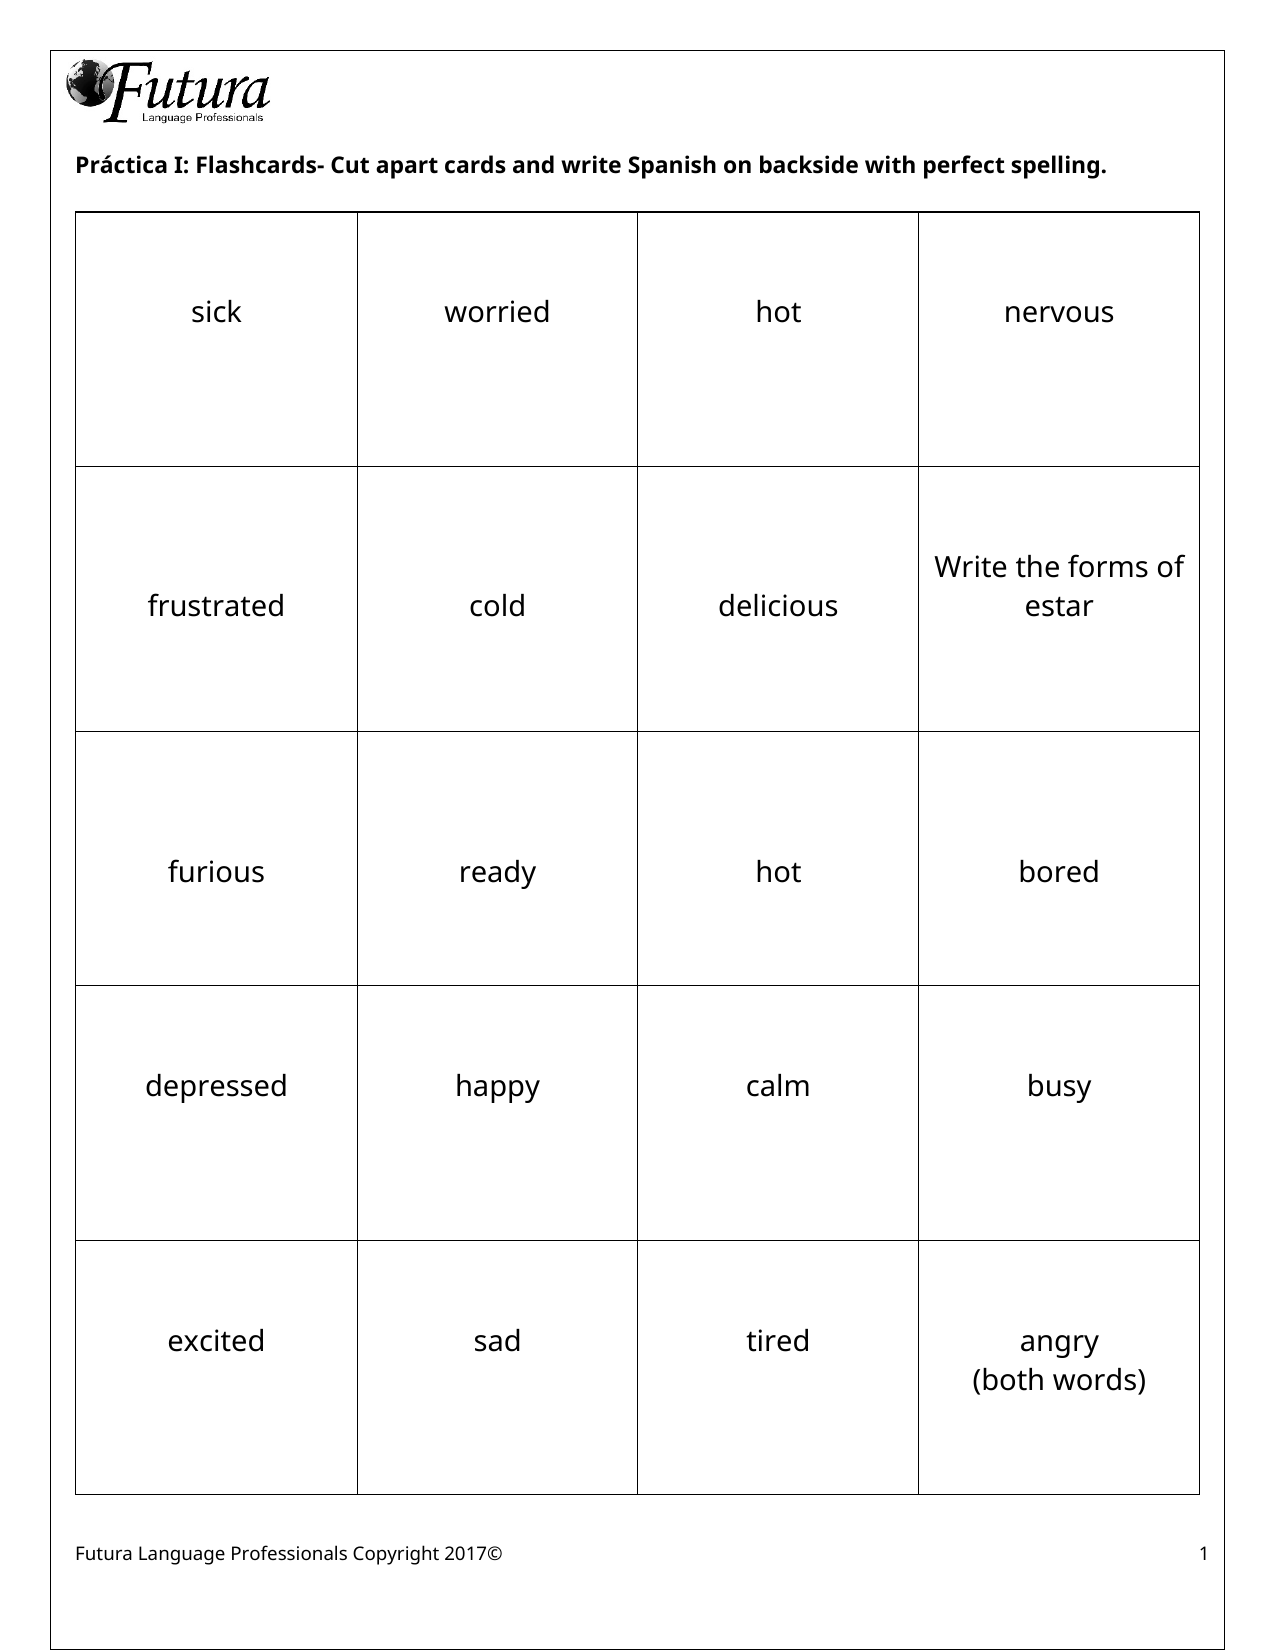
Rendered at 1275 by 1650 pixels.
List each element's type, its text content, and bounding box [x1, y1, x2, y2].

picture [62, 56, 274, 125]
table_header sick [76, 213, 357, 466]
table_header nervous [919, 213, 1199, 466]
table_cell sad [358, 1241, 637, 1494]
table_cell happy [358, 986, 637, 1239]
table_cell busy [919, 986, 1199, 1239]
table_cell frustrated [76, 467, 357, 731]
table_cell depressed [76, 986, 357, 1239]
table_cell bored [919, 732, 1199, 985]
table_cell delicious [638, 467, 918, 731]
table_cell ready [358, 732, 637, 985]
table_cell furious [76, 732, 357, 985]
table_header worried [358, 213, 637, 466]
table_cell tired [638, 1241, 918, 1494]
table_cell angry (both words) [919, 1241, 1199, 1494]
table_cell calm [638, 986, 918, 1239]
table_cell excited [76, 1241, 357, 1494]
table_cell Write the forms of estar [919, 467, 1199, 731]
table_cell hot [638, 732, 918, 985]
table_cell cold [358, 467, 637, 731]
text Práctica I: Flashcards- Cut apart cards and write Spanish on backside with perfect spelling. [75, 149, 1200, 180]
table_header hot [638, 213, 918, 466]
